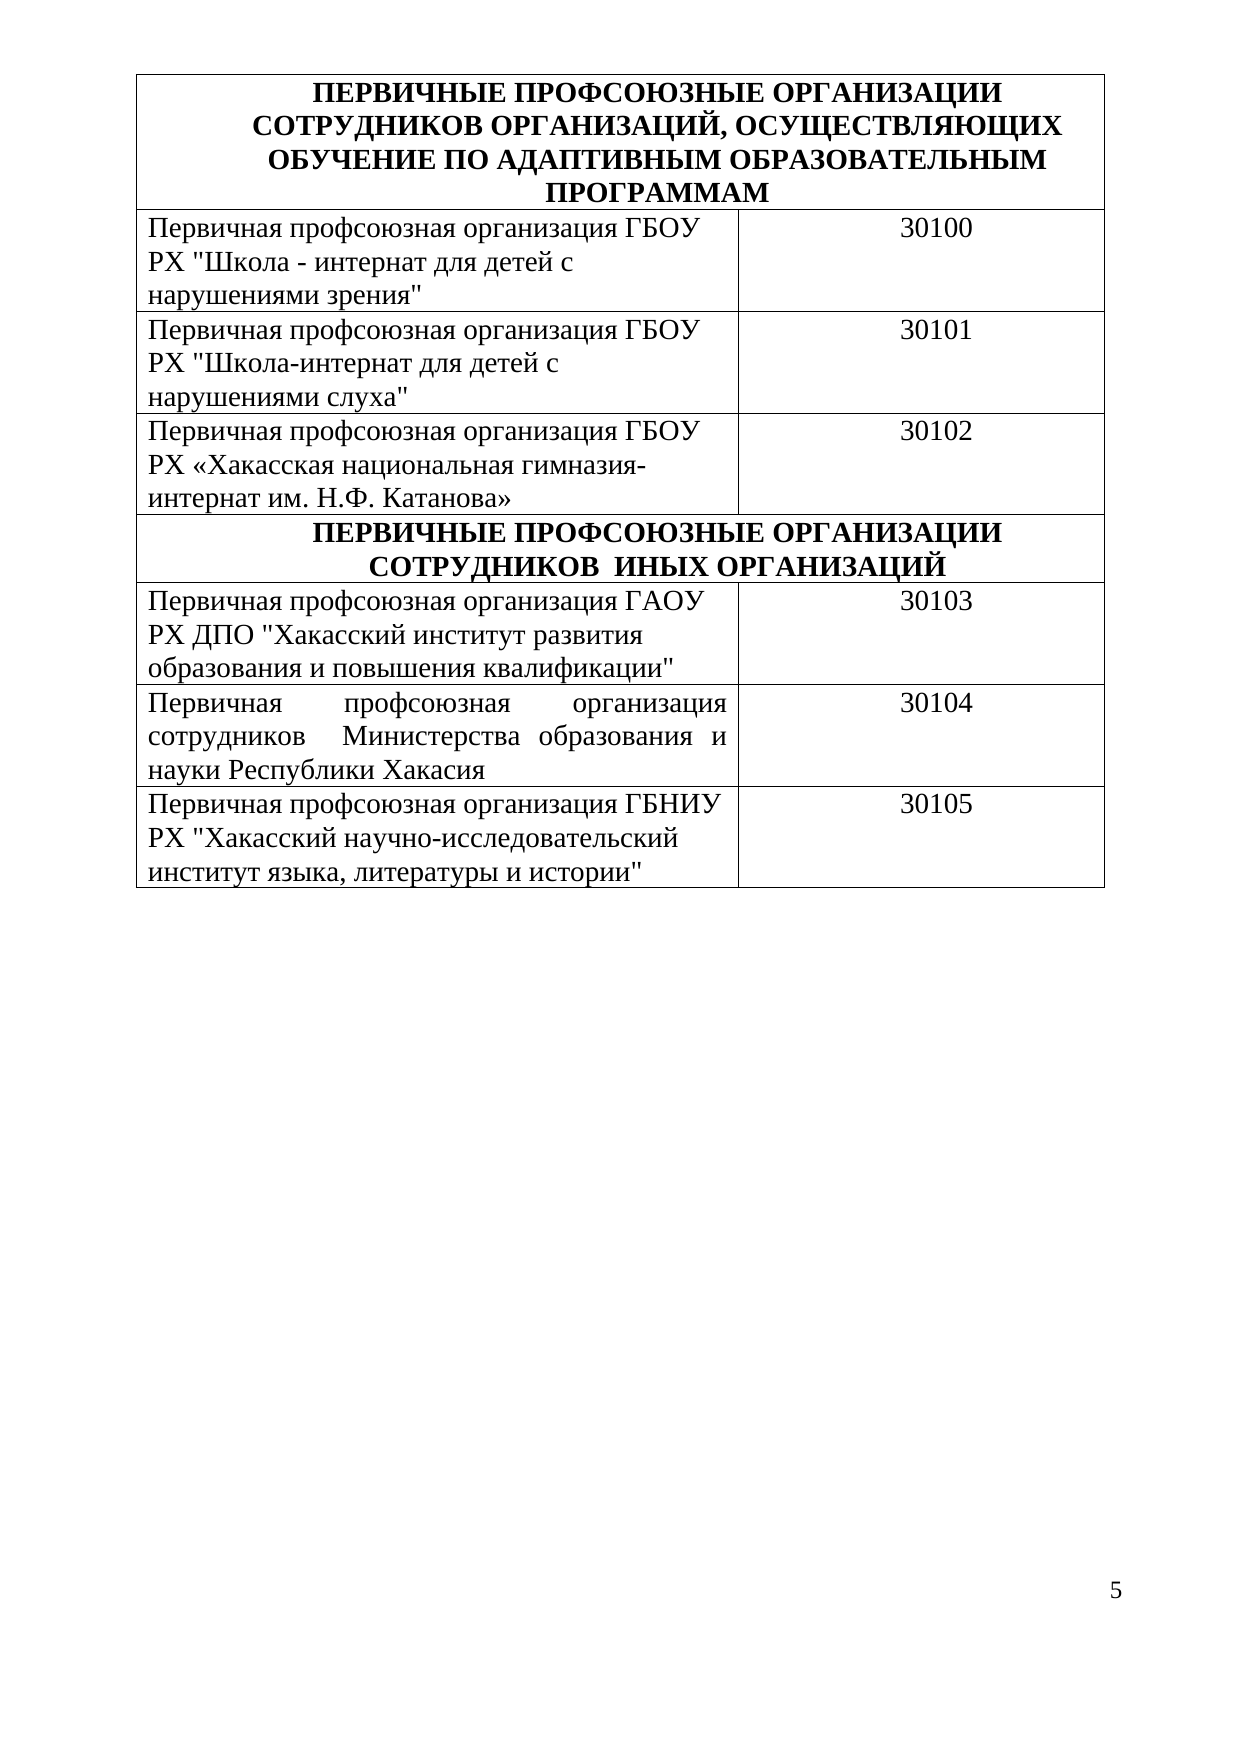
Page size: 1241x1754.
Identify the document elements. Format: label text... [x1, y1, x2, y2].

table_cell Первичная профсоюзная организация ГБНИУ РХ "Хакасский научно-исследовательский институт языка, литературы и истории" [137, 787, 738, 887]
table_cell 30100 [739, 210, 1104, 311]
table_cell Первичная профсоюзная организация сотрудников Министерства образования и науки Республики Хакасия [137, 685, 738, 786]
table_cell 30105 [739, 787, 1104, 887]
table_cell 30102 [739, 414, 1104, 514]
table_cell 30103 [739, 583, 1104, 684]
table_cell Первичная профсоюзная организация ГАОУ РХ ДПО "Хакасский институт развития образования и повышения квалификации" [137, 583, 738, 684]
table_cell Первичная профсоюзная организация ГБОУ РХ "Школа - интернат для детей с нарушениями зрения" [137, 210, 738, 311]
table_cell Первичная профсоюзная организация ГБОУ РХ "Школа-интернат для детей с нарушениями слуха" [137, 312, 738, 412]
table_cell 30101 [739, 312, 1104, 412]
table_cell ПЕРВИЧНЫЕ ПРОФСОЮЗНЫЕ ОРГАНИЗАЦИИ СОТРУДНИКОВ ИНЫХ ОРГАНИЗАЦИЙ [137, 515, 1104, 582]
table_cell Первичная профсоюзная организация ГБОУ РХ «Хакасская национальная гимназия-интернат им. Н.Ф. Катанова» [137, 414, 738, 514]
table_cell ПЕРВИЧНЫЕ ПРОФСОЮЗНЫЕ ОРГАНИЗАЦИИ СОТРУДНИКОВ ОРГАНИЗАЦИЙ, ОСУЩЕСТВЛЯЮЩИХ ОБУЧЕНИЕ ПО АДАПТИВНЫМ ОБРАЗОВАТЕЛЬНЫМ ПРОГРАММАМ [137, 75, 1104, 209]
table_cell 30104 [739, 685, 1104, 786]
